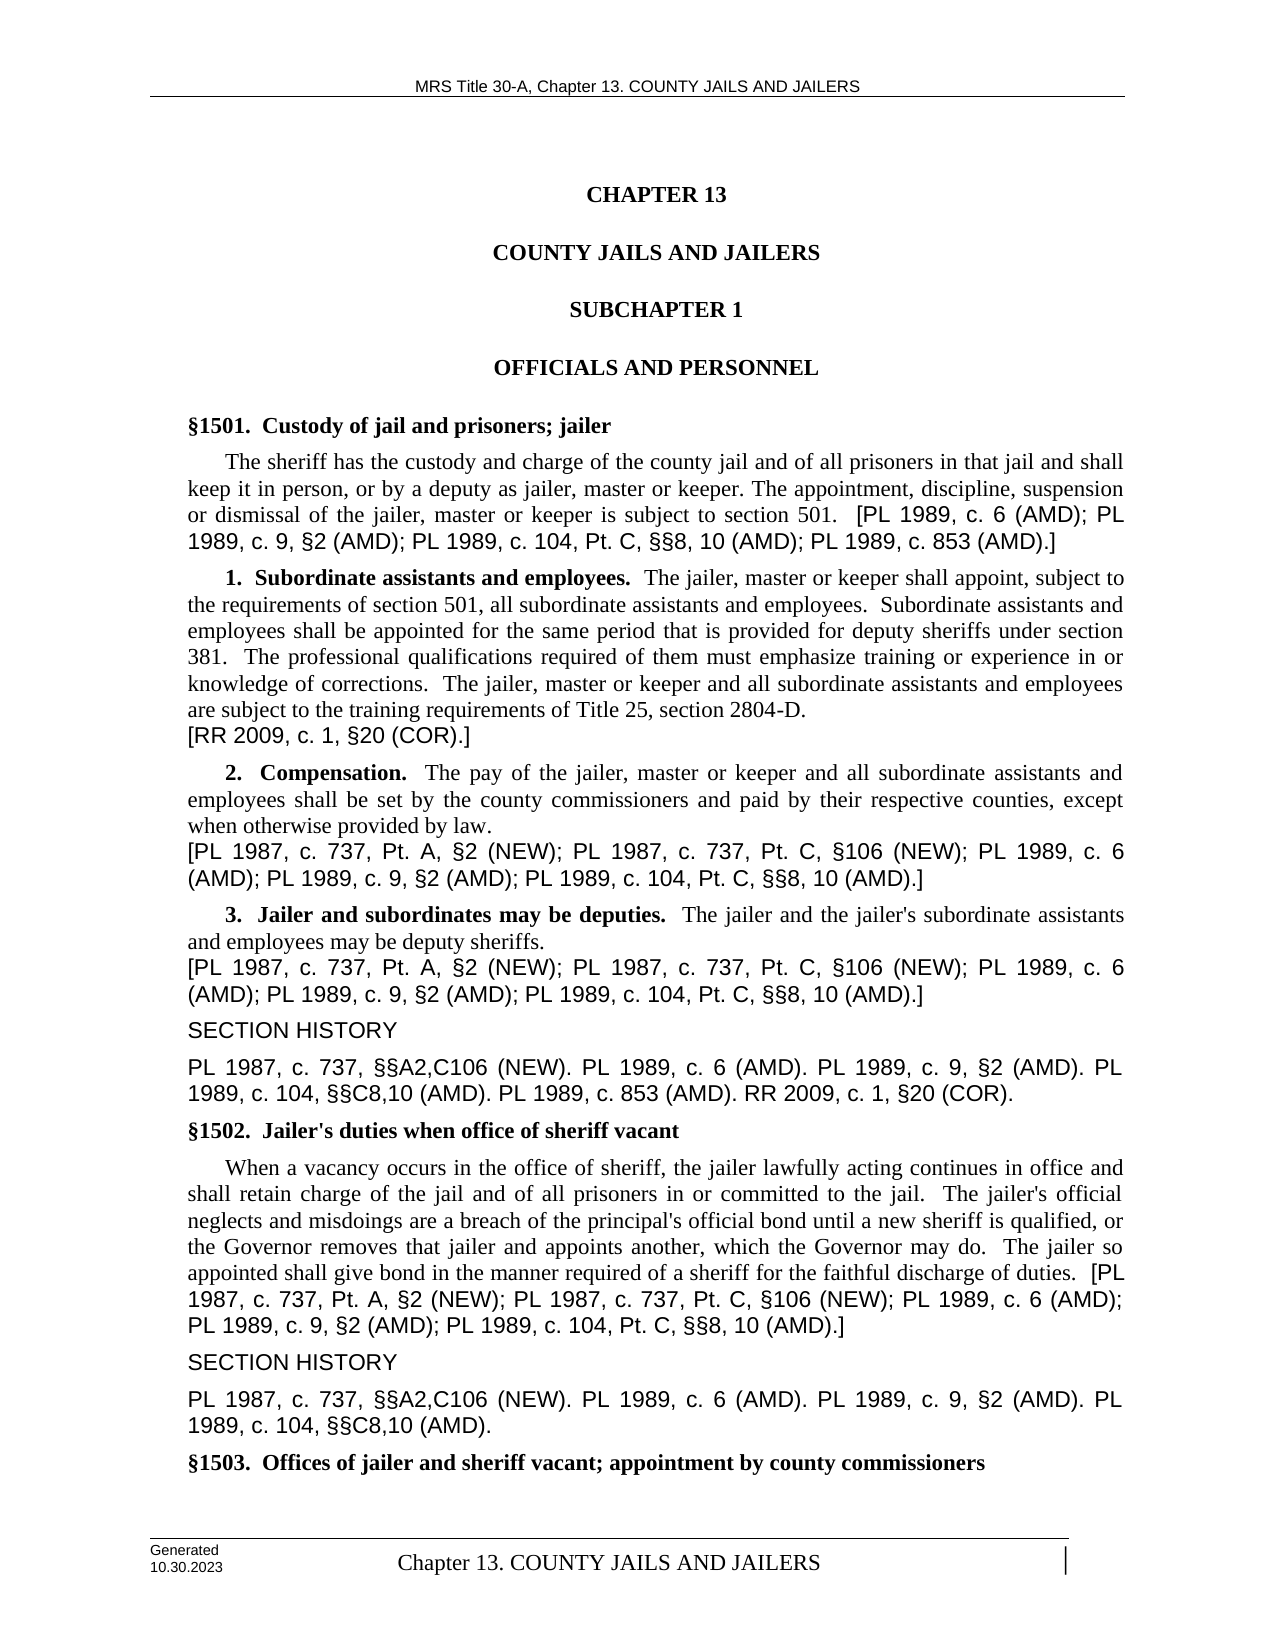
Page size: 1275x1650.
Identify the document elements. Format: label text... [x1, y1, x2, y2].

text §1501. Custody of jail and prisoners; jailer [187, 412, 1125, 438]
text COUNTY JAILS AND JAILERS [187, 239, 1125, 265]
text PL 1987, c. 737, §§A2,C106 (NEW). PL 1989, c. 6 (AMD). PL 1989, c. 9, §2 (AMD). PL 1989, c. 104, §§C8,10 (AMD). [187, 1386, 1125, 1438]
text [RR 2009, c. 1, §20 (COR).] [187, 722, 1125, 749]
text §1502. Jailer's duties when office of sheriff vacant [187, 1117, 1125, 1143]
text SECTION HISTORY [187, 1349, 1125, 1375]
text PL 1987, c. 737, §§A2,C106 (NEW). PL 1989, c. 6 (AMD). PL 1989, c. 9, §2 (AMD). PL 1989, c. 104, §§C8,10 (AMD). PL 1989, c. 853 (AMD). RR 2009, c. 1, §20 (COR). [187, 1054, 1125, 1107]
text [PL 1987, c. 737, Pt. A, §2 (NEW); PL 1987, c. 737, Pt. C, §106 (NEW); PL 1989, c. 6 (AMD); PL 1989, c. 9, §2 (AMD); PL 1989, c. 104, Pt. C, §§8, 10 (AMD).] [187, 954, 1125, 1007]
text CHAPTER 13 [187, 181, 1125, 208]
text The sheriff has the custody and charge of the county jail and of all prisoners in that jail and shall keep it in person, or by a deputy as jailer, master or keeper. The appointment, discipline, suspension or dismissal of the jailer, master or keeper is subject to section 501. [PL 1989, c. 6 (AMD); PL 1989, c. 9, §2 (AMD); PL 1989, c. 104, Pt. C, §§8, 10 (AMD); PL 1989, c. 853 (AMD).] [187, 448, 1125, 554]
text SECTION HISTORY [187, 1017, 1125, 1044]
text 1. Subordinate assistants and employees. The jailer, master or keeper shall appoint, subject to the requirements of section 501, all subordinate assistants and employees. Subordinate assistants and employees shall be appointed for the same period that is provided for deputy sheriffs under section 381. The professional qualifications required of them must emphasize training or experience in or knowledge of corrections. The jailer, master or keeper and all subordinate assistants and employees are subject to the training requirements of Title 25, section 2804‑D. [187, 564, 1125, 722]
text OFFICIALS AND PERSONNEL [187, 354, 1125, 380]
text 2. Compensation. The pay of the jailer, master or keeper and all subordinate assistants and employees shall be set by the county commissioners and paid by their respective counties, except when otherwise provided by law. [187, 759, 1125, 838]
text [PL 1987, c. 737, Pt. A, §2 (NEW); PL 1987, c. 737, Pt. C, §106 (NEW); PL 1989, c. 6 (AMD); PL 1989, c. 9, §2 (AMD); PL 1989, c. 104, Pt. C, §§8, 10 (AMD).] [187, 838, 1125, 891]
text When a vacancy occurs in the office of sheriff, the jailer lawfully acting continues in office and shall retain charge of the jail and of all prisoners in or committed to the jail. The jailer's official neglects and misdoings are a breach of the principal's official bond until a new sheriff is qualified, or the Governor removes that jailer and appoints another, which the Governor may do. The jailer so appointed shall give bond in the manner required of a sheriff for the faithful discharge of duties. [PL 1987, c. 737, Pt. A, §2 (NEW); PL 1987, c. 737, Pt. C, §106 (NEW); PL 1989, c. 6 (AMD); PL 1989, c. 9, §2 (AMD); PL 1989, c. 104, Pt. C, §§8, 10 (AMD).] [187, 1154, 1125, 1338]
text §1503. Offices of jailer and sheriff vacant; appointment by county commissioners [187, 1449, 1125, 1475]
text SUBCHAPTER 1 [187, 296, 1125, 323]
text 3. Jailer and subordinates may be deputies. The jailer and the jailer's subordinate assistants and employees may be deputy sheriffs. [187, 901, 1125, 954]
